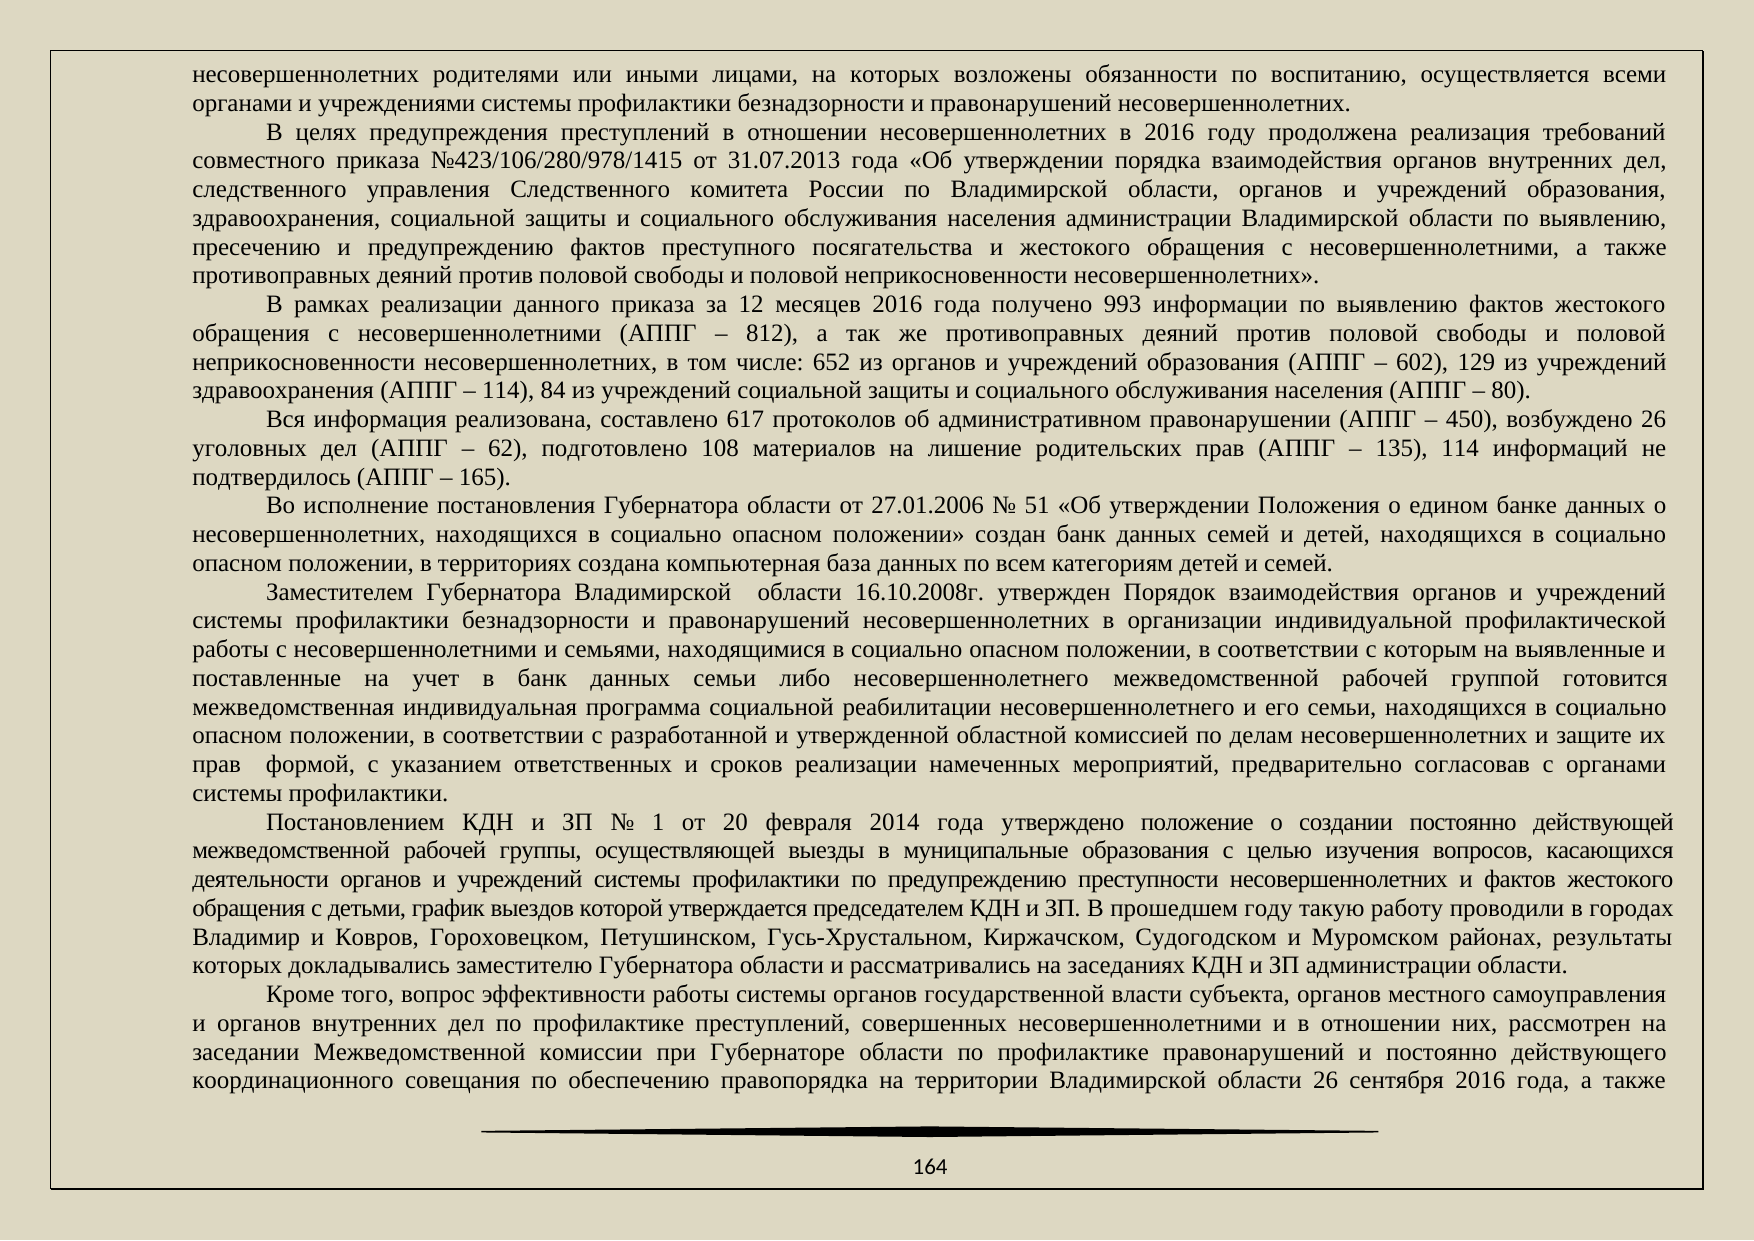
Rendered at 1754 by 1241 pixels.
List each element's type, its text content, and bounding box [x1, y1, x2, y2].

text Во исполнение постановления Губернатора области от 27.01.2006 № 51 «Об утверждении Положения о едином банке данных о несовершеннолетних, находящихся в социально опасном положении» создан банк данных семей и детей, находящихся в социально опасном положении, в территориях создана компьютерная база данных по всем категориям детей и семей. [192, 490, 1668, 577]
text В целях предупреждения преступлений в отношении несовершеннолетних в 2016 году продолжена реализация требований совместного приказа №423/106/280/978/1415 от 31.07.2013 года «Об утверждении порядка взаимодействия органов внутренних дел, следственного управления Следственного комитета России по Владимирской области, органов и учреждений образования, здравоохранения, социальной защиты и социального обслуживания населения администрации Владимирской области по выявлению, пресечению и предупреждению фактов преступного посягательства и жестокого обращения с несовершеннолетними, а также противоправных деяний против половой свободы и половой неприкосновенности несовершеннолетних». [192, 117, 1668, 289]
text Вся информация реализована, составлено 617 протоколов об административном правонарушении (АППГ – 450), возбуждено 26 уголовных дел (АППГ – 62), подготовлено 108 материалов на лишение родительских прав (АППГ – 135), 114 информаций не подтвердилось (АППГ – 165). [192, 404, 1668, 490]
text Заместителем Губернатора Владимирской области 16.10.2008г. утвержден Порядок взаимодействия органов и учреждений системы профилактики безнадзорности и правонарушений несовершеннолетних в организации индивидуальной профилактической работы с несовершеннолетними и семьями, находящимися в социально опасном положении, в соответствии с которым на выявленные и поставленные на учет в банк данных семьи либо несовершеннолетнего межведомственной рабочей группой готовится межведомственная индивидуальная программа социальной реабилитации несовершеннолетнего и его семьи, находящихся в социально опасном положении, в соответствии с разработанной и утвержденной областной комиссией по делам несовершеннолетних и защите их прав формой, с указанием ответственных и сроков реализации намеченных мероприятий, предварительно согласовав с органами системы профилактики. [192, 577, 1668, 807]
text В рамках реализации данного приказа за 12 месяцев 2016 года получено 993 информации по выявлению фактов жестокого обращения с несовершеннолетними (АППГ – 812), а так же противоправных деяний против половой свободы и половой неприкосновенности несовершеннолетних, в том числе: 652 из органов и учреждений образования (АППГ – 602), 129 из учреждений здравоохранения (АППГ – 114), 84 из учреждений социальной защиты и социального обслуживания населения (АППГ – 80). [192, 289, 1668, 404]
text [192, 979, 1668, 1094]
text Постановлением КДН и ЗП № 1 от 20 февраля 2014 года утверждено положение о создании постоянно действующей межведомственной рабочей группы, осуществляющей выезды в муниципальные образования с целью изучения вопросов, касающихся деятельности органов и учреждений системы профилактики по предупреждению преступности несовершеннолетних и фактов жестокого обращения с детьми, график выездов которой утверждается председателем КДН и ЗП. В прошедшем году такую работу проводили в городах Владимир и Ковров, Гороховецком, Петушинском, Гусь-Хрустальном, Киржачском, Судогодском и Муромском районах, результаты которых докладывались заместителю Губернатора области и рассматривались на заседаниях КДН и ЗП администрации области. [192, 807, 1674, 979]
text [192, 59, 1668, 117]
